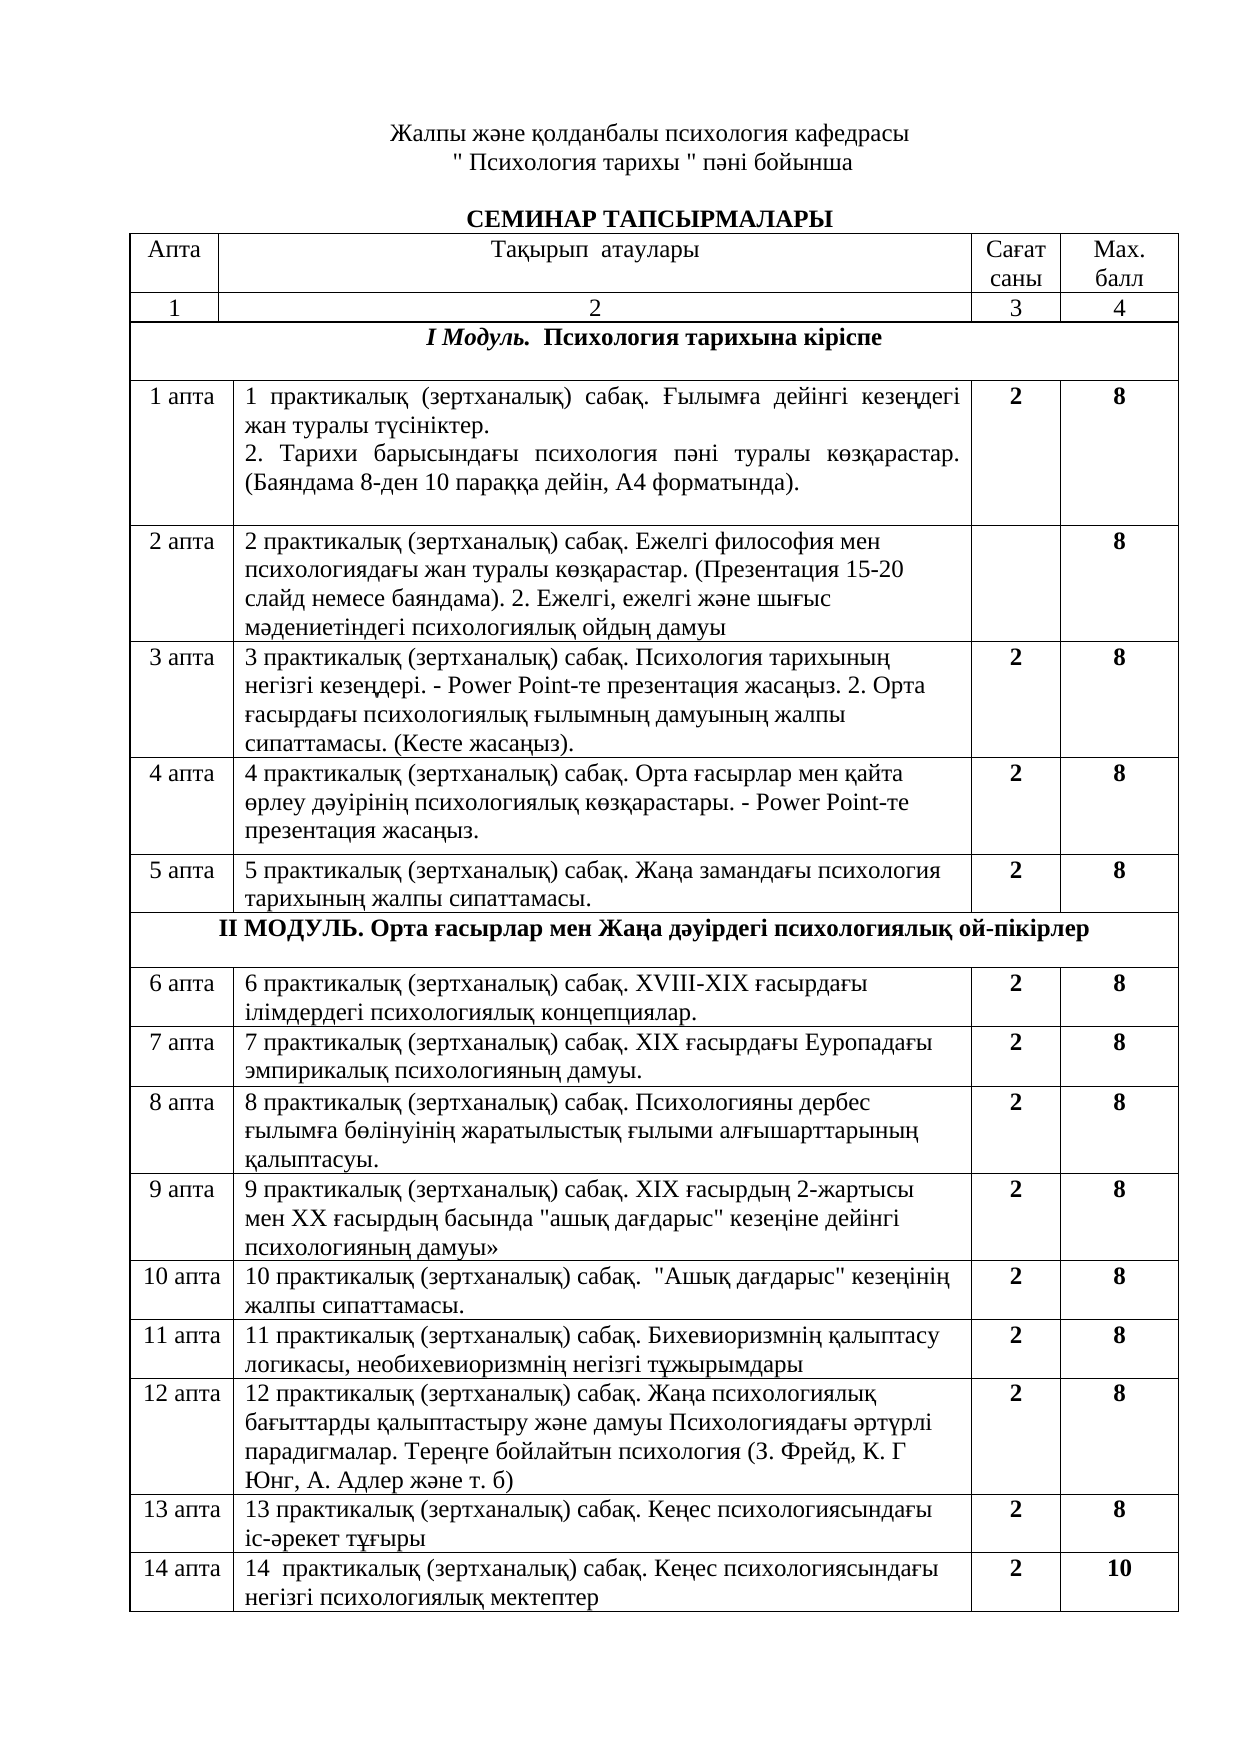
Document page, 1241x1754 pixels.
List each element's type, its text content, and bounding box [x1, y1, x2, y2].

table_cell 8 [1061, 758, 1178, 854]
table_cell 8 [1061, 642, 1178, 757]
table_cell 2 [972, 1174, 1060, 1260]
text СЕМИНАР ТАПСЫРМАЛАРЫ [118, 204, 1181, 233]
table_cell 2 [972, 758, 1060, 854]
table_cell 8 [1061, 1174, 1178, 1260]
table_cell 8 [1061, 1261, 1178, 1319]
table_header Апта [131, 234, 218, 292]
table_cell 8 апта [131, 1087, 233, 1173]
table_cell 2 [972, 1027, 1060, 1086]
table_cell І Модуль. Психология тарихына кіріспе [131, 323, 1178, 380]
text " Психология тарихы " пәні бойынша [118, 147, 1181, 176]
table_cell 1 апта [131, 381, 233, 525]
table_cell 2 практикалық (зертханалық) сабақ. Ежелгі философия мен психологиядағы жан туралы көзқарастар. (Презентация 15-20 слайд немесе баяндама). 2. Ежелгі, ежелгі және шығыс мәдениетіндегі психологиялық ойдың дамуы [234, 526, 971, 641]
table_cell ІІ МОДУЛЬ. Орта ғасырлар мен Жаңа дәуірдегі психологиялық ой-пікірлер [131, 913, 1178, 967]
table_cell 8 [1061, 1379, 1178, 1493]
table_cell 8 [1061, 1320, 1178, 1377]
table_cell 2 [972, 642, 1060, 757]
table_cell 10 [1061, 1553, 1178, 1611]
table_cell 8 практикалық (зертханалық) сабақ. Психологияны дербес ғылымға бөлінуінің жаратылыстық ғылыми алғышарттарының қалыптасуы. [234, 1087, 971, 1173]
table_cell 2 [972, 1379, 1060, 1493]
table_header Сағат саны [972, 234, 1060, 292]
table_header Мах. балл [1061, 234, 1178, 292]
table_cell 8 [1061, 526, 1178, 641]
table_cell 4 апта [131, 758, 233, 854]
table_cell 13 апта [131, 1495, 233, 1552]
table_cell 9 апта [131, 1174, 233, 1260]
table_cell 8 [1061, 855, 1178, 912]
table_header Тақырып атаулары [219, 234, 971, 292]
table_cell 4 практикалық (зертханалық) сабақ. Орта ғасырлар мен қайта өрлеу дәуірінің психологиялық көзқарастары. - Power Point-те презентация жасаңыз. [234, 758, 971, 854]
table_cell 9 практикалық (зертханалық) сабақ. XIX ғасырдың 2-жартысы мен ХХ ғасырдың басында "ашық дағдарыс" кезеңіне дейінгі психологияның дамуы» [234, 1174, 971, 1260]
table_cell 6 практикалық (зертханалық) сабақ. XVIII-XIX ғасырдағы ілімдердегі психологиялық концепциялар. [234, 968, 971, 1026]
table_cell 2 [972, 381, 1060, 525]
table_cell 12 практикалық (зертханалық) сабақ. Жаңа психологиялық бағыттарды қалыптастыру және дамуы Психологиядағы әртүрлі парадигмалар. Тереңге бойлайтын психология (З. Фрейд, К. Г Юнг, А. Адлер және т. б) [234, 1379, 971, 1493]
table_cell 14 практикалық (зертханалық) сабақ. Кеңес психологиясындағы негізгі психологиялық мектептер [234, 1553, 971, 1611]
table_cell 13 практикалық (зертханалық) сабақ. Кеңес психологиясындағы іс-әрекет тұғыры [234, 1495, 971, 1552]
table_cell 2 [972, 1553, 1060, 1611]
table_cell 1 [131, 293, 218, 321]
table_cell 3 апта [131, 642, 233, 757]
table_cell 11 практикалық (зертханалық) сабақ. Бихевиоризмнің қалыптасу логикасы, необихевиоризмнің негізгі тұжырымдары [234, 1320, 971, 1377]
table_cell 2 апта [131, 526, 233, 641]
table_cell 8 [1061, 968, 1178, 1026]
table_cell [972, 526, 1060, 641]
table_cell 2 [972, 855, 1060, 912]
table_cell 14 апта [131, 1553, 233, 1611]
table_cell 11 апта [131, 1320, 233, 1377]
table_cell 7 апта [131, 1027, 233, 1086]
table_cell 3 [972, 293, 1060, 321]
table_cell 8 [1061, 1495, 1178, 1552]
table_cell 2 [972, 1320, 1060, 1377]
text Жалпы және қолданбалы психология кафедрасы [118, 118, 1181, 147]
table_cell 5 практикалық (зертханалық) сабақ. Жаңа замандағы психология тарихының жалпы сипаттамасы. [234, 855, 971, 912]
table_cell 8 [1061, 1027, 1178, 1086]
table_cell 10 практикалық (зертханалық) сабақ. "Ашық дағдарыс" кезеңінің жалпы сипаттамасы. [234, 1261, 971, 1319]
table_cell 8 [1061, 1087, 1178, 1173]
table_cell 2 [972, 968, 1060, 1026]
table_cell 2 [972, 1087, 1060, 1173]
table_cell 12 апта [131, 1379, 233, 1493]
table_cell 3 практикалық (зертханалық) сабақ. Психология тарихының негізгі кезеңдері. - Power Point-те презентация жасаңыз. 2. Орта ғасырдағы психологиялық ғылымның дамуының жалпы сипаттамасы. (Кесте жасаңыз). [234, 642, 971, 757]
table_cell 2 [972, 1495, 1060, 1552]
table_cell 8 [1061, 381, 1178, 525]
table_cell 5 апта [131, 855, 233, 912]
table_cell 2 [219, 293, 971, 321]
table_cell 2 [972, 1261, 1060, 1319]
table_cell 4 [1061, 293, 1178, 321]
table_cell 6 апта [131, 968, 233, 1026]
table_cell 1 практикалық (зертханалық) сабақ. Ғылымға дейінгі кезеңдегі жан туралы түсініктер. 2. Тарихи барысындағы психология пәні туралы көзқарастар. (Баяндама 8-ден 10 параққа дейін, А4 форматында). [234, 381, 971, 525]
table_cell 7 практикалық (зертханалық) сабақ. XIX ғасырдағы Еуропадағы эмпирикалық психологияның дамуы. [234, 1027, 971, 1086]
table_cell 10 апта [131, 1261, 233, 1319]
